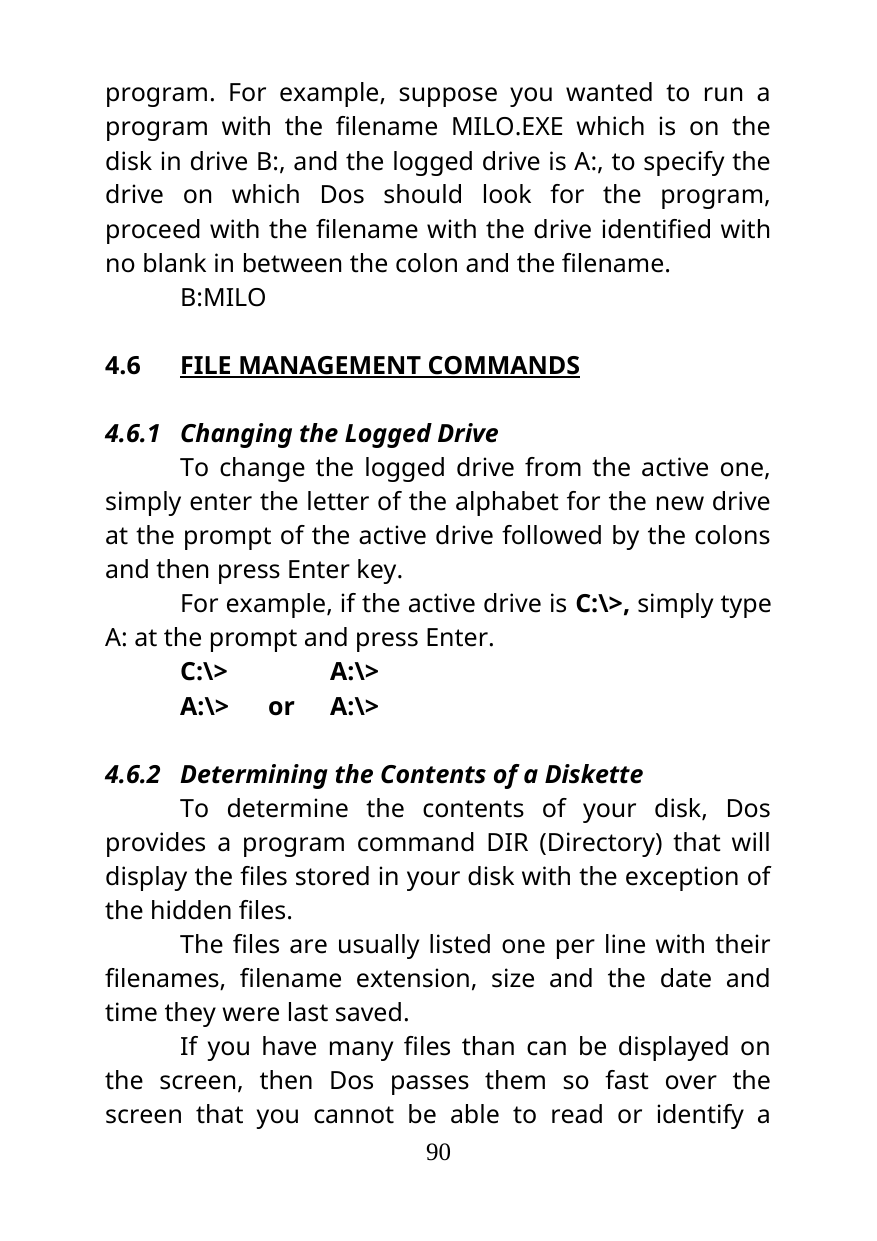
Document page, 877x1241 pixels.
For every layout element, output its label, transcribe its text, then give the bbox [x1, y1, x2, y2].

text To change the logged drive from the active one, simply enter the letter of the alphabet for the new drive at the prompt of the active drive followed by the colons and then press Enter key. [105, 450, 772, 586]
text For example, if the active drive is C:\>, simply type A: at the prompt and press Enter. [105, 586, 772, 654]
list Determining the Contents of a Diskette [105, 756, 772, 790]
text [105, 75, 772, 279]
text A:\> or A:\> [105, 688, 772, 722]
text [105, 1029, 772, 1131]
text B:MILO [105, 279, 772, 313]
text C:\> A:\> [105, 654, 772, 688]
text The files are usually listed one per line with their filenames, filename extension, size and the date and time they were last saved. [105, 927, 772, 1029]
text To determine the contents of your disk, Dos provides a program command DIR (Directory) that will display the files stored in your disk with the exception of the hidden files. [105, 790, 772, 927]
list FILE MANAGEMENT COMMANDS [105, 347, 772, 382]
list Changing the Logged Drive [105, 416, 772, 450]
